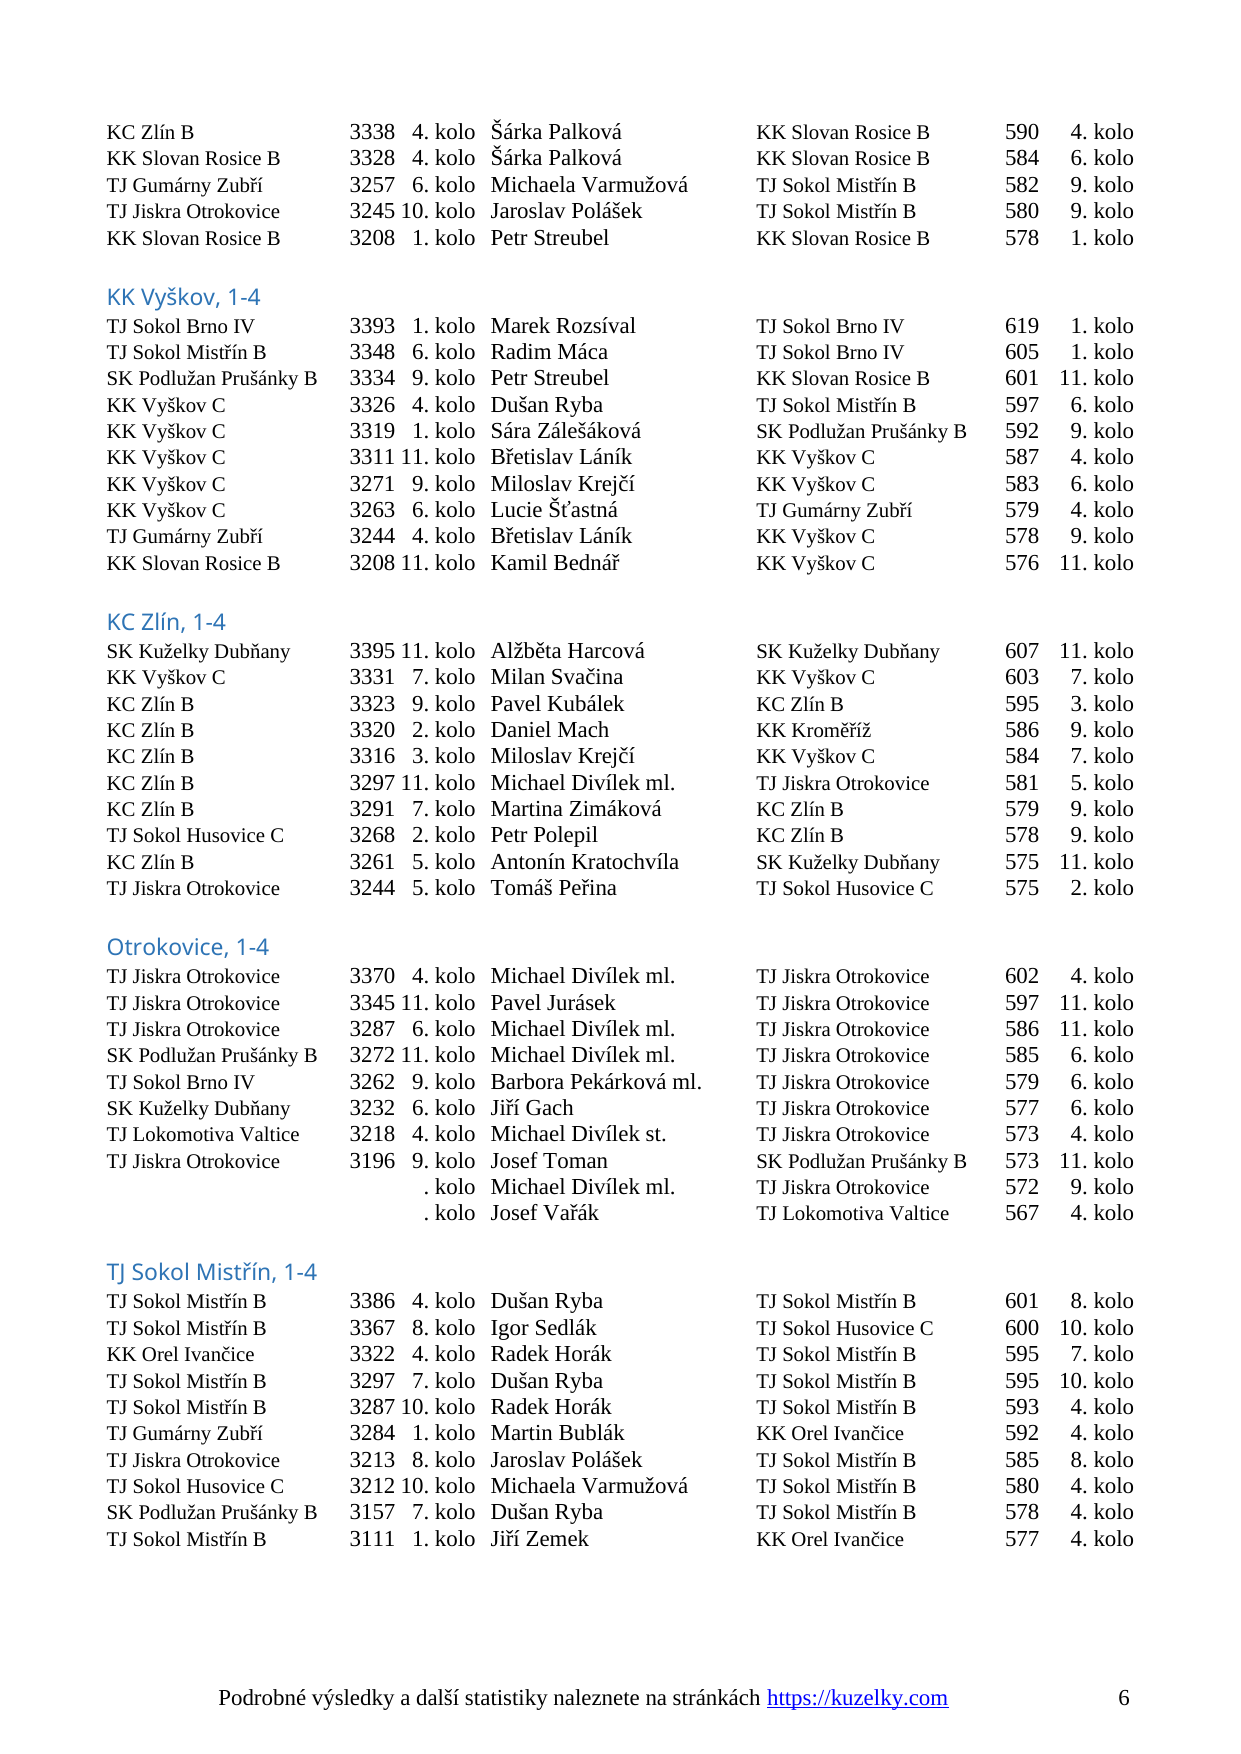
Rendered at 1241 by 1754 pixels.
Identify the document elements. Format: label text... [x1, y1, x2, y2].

text TJ Sokol Mistřín B 3287 10. kolo Radek Horák TJ Sokol Mistřín B 593 4. kolo [106, 1393, 1134, 1419]
subtitle KC Zlín, 1-4 [106, 606, 1134, 637]
text KC Zlín B 3338 4. kolo Šárka Palková KK Slovan Rosice B 590 4. kolo [106, 118, 1134, 144]
text SK Podlužan Prušánky B 3272 11. kolo Michael Divílek ml. TJ Jiskra Otrokovice 585 6. kolo [106, 1041, 1134, 1068]
text TJ Jiskra Otrokovice 3370 4. kolo Michael Divílek ml. TJ Jiskra Otrokovice 602 4. kolo [106, 962, 1134, 989]
text TJ Sokol Mistřín B 3297 7. kolo Dušan Ryba TJ Sokol Mistřín B 595 10. kolo [106, 1367, 1134, 1393]
text KK Vyškov C 3326 4. kolo Dušan Ryba TJ Sokol Mistřín B 597 6. kolo [106, 391, 1134, 417]
text KK Vyškov C 3271 9. kolo Miloslav Krejčí KK Vyškov C 583 6. kolo [106, 470, 1134, 496]
text KK Vyškov C 3263 6. kolo Lucie Šťastná TJ Gumárny Zubří 579 4. kolo [106, 496, 1134, 522]
text TJ Gumárny Zubří 3244 4. kolo Břetislav Láník KK Vyškov C 578 9. kolo [106, 522, 1134, 549]
text KC Zlín B 3323 9. kolo Pavel Kubálek KC Zlín B 595 3. kolo [106, 690, 1134, 716]
text . kolo Josef Vařák TJ Lokomotiva Valtice 567 4. kolo [106, 1199, 1134, 1226]
text TJ Sokol Husovice C 3268 2. kolo Petr Polepil KC Zlín B 578 9. kolo [106, 821, 1134, 848]
text KC Zlín B 3297 11. kolo Michael Divílek ml. TJ Jiskra Otrokovice 581 5. kolo [106, 769, 1134, 795]
text TJ Sokol Mistřín B 3386 4. kolo Dušan Ryba TJ Sokol Mistřín B 601 8. kolo [106, 1288, 1134, 1314]
text KK Slovan Rosice B 3208 1. kolo Petr Streubel KK Slovan Rosice B 578 1. kolo [106, 223, 1134, 250]
text TJ Lokomotiva Valtice 3218 4. kolo Michael Divílek st. TJ Jiskra Otrokovice 573 4. kolo [106, 1120, 1134, 1147]
text TJ Jiskra Otrokovice 3196 9. kolo Josef Toman SK Podlužan Prušánky B 573 11. kolo [106, 1147, 1134, 1173]
text TJ Gumárny Zubří 3257 6. kolo Michaela Varmužová TJ Sokol Mistřín B 582 9. kolo [106, 171, 1134, 197]
text KK Vyškov C 3331 7. kolo Milan Svačina KK Vyškov C 603 7. kolo [106, 663, 1134, 690]
text KC Zlín B 3320 2. kolo Daniel Mach KK Kroměříž 586 9. kolo [106, 716, 1134, 742]
text TJ Jiskra Otrokovice 3245 10. kolo Jaroslav Polášek TJ Sokol Mistřín B 580 9. kolo [106, 197, 1134, 223]
text TJ Sokol Brno IV 3393 1. kolo Marek Rozsíval TJ Sokol Brno IV 619 1. kolo [106, 312, 1134, 338]
text SK Podlužan Prušánky B 3157 7. kolo Dušan Ryba TJ Sokol Mistřín B 578 4. kolo [106, 1498, 1134, 1525]
text TJ Sokol Brno IV 3262 9. kolo Barbora Pekárková ml. TJ Jiskra Otrokovice 579 6. kolo [106, 1068, 1134, 1094]
text SK Kuželky Dubňany 3232 6. kolo Jiří Gach TJ Jiskra Otrokovice 577 6. kolo [106, 1094, 1134, 1120]
text SK Podlužan Prušánky B 3334 9. kolo Petr Streubel KK Slovan Rosice B 601 11. kolo [106, 364, 1134, 391]
text KC Zlín B 3316 3. kolo Miloslav Krejčí KK Vyškov C 584 7. kolo [106, 742, 1134, 769]
subtitle Otrokovice, 1-4 [106, 931, 1134, 962]
text TJ Sokol Husovice C 3212 10. kolo Michaela Varmužová TJ Sokol Mistřín B 580 4. kolo [106, 1472, 1134, 1498]
text TJ Sokol Mistřín B 3348 6. kolo Radim Máca TJ Sokol Brno IV 605 1. kolo [106, 338, 1134, 364]
text KC Zlín B 3261 5. kolo Antonín Kratochvíla SK Kuželky Dubňany 575 11. kolo [106, 848, 1134, 874]
text . kolo Michael Divílek ml. TJ Jiskra Otrokovice 572 9. kolo [106, 1173, 1134, 1199]
text TJ Sokol Mistřín B 3367 8. kolo Igor Sedlák TJ Sokol Husovice C 600 10. kolo [106, 1314, 1134, 1340]
text KK Orel Ivančice 3322 4. kolo Radek Horák TJ Sokol Mistřín B 595 7. kolo [106, 1340, 1134, 1367]
text KC Zlín B 3291 7. kolo Martina Zimáková KC Zlín B 579 9. kolo [106, 795, 1134, 821]
text TJ Jiskra Otrokovice 3345 11. kolo Pavel Jurásek TJ Jiskra Otrokovice 597 11. kolo [106, 989, 1134, 1015]
text KK Slovan Rosice B 3208 11. kolo Kamil Bednář KK Vyškov C 576 11. kolo [106, 549, 1134, 575]
text TJ Sokol Mistřín B 3111 1. kolo Jiří Zemek KK Orel Ivančice 577 4. kolo [106, 1525, 1134, 1551]
subtitle KK Vyškov, 1-4 [106, 280, 1134, 312]
text KK Vyškov C 3319 1. kolo Sára Zálešáková SK Podlužan Prušánky B 592 9. kolo [106, 417, 1134, 443]
text KK Vyškov C 3311 11. kolo Břetislav Láník KK Vyškov C 587 4. kolo [106, 443, 1134, 470]
text TJ Jiskra Otrokovice 3287 6. kolo Michael Divílek ml. TJ Jiskra Otrokovice 586 11. kolo [106, 1015, 1134, 1041]
text SK Kuželky Dubňany 3395 11. kolo Alžběta Harcová SK Kuželky Dubňany 607 11. kolo [106, 637, 1134, 663]
text KK Slovan Rosice B 3328 4. kolo Šárka Palková KK Slovan Rosice B 584 6. kolo [106, 144, 1134, 171]
subtitle TJ Sokol Mistřín, 1-4 [106, 1256, 1134, 1288]
text TJ Gumárny Zubří 3284 1. kolo Martin Bublák KK Orel Ivančice 592 4. kolo [106, 1419, 1134, 1446]
text TJ Jiskra Otrokovice 3213 8. kolo Jaroslav Polášek TJ Sokol Mistřín B 585 8. kolo [106, 1446, 1134, 1472]
text TJ Jiskra Otrokovice 3244 5. kolo Tomáš Peřina TJ Sokol Husovice C 575 2. kolo [106, 874, 1134, 901]
